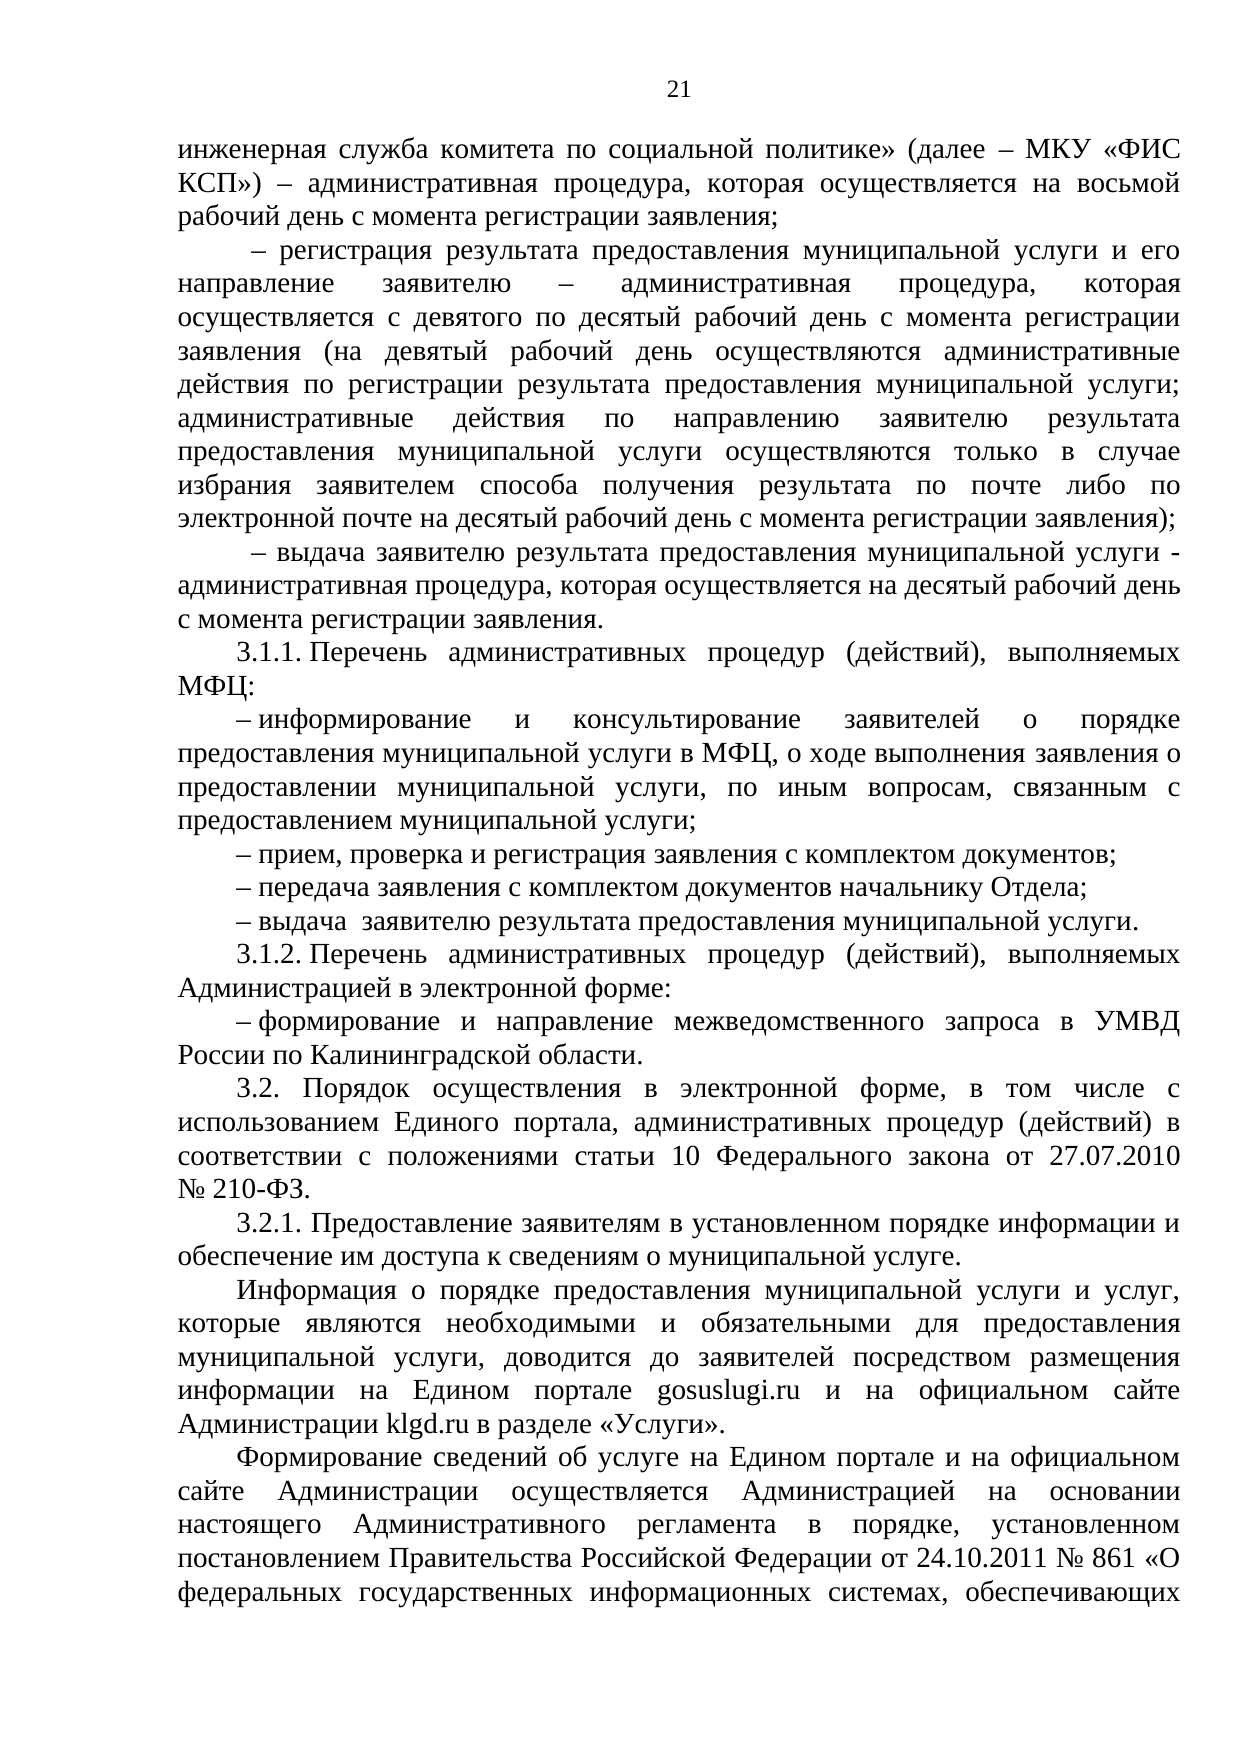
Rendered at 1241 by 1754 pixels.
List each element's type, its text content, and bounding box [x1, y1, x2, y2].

text – информирование и консультирование заявителей о порядке предоставления муниципальной услуги в МФЦ, о ходе выполнения заявления о предоставлении муниципальной услуги, по иным вопросам, связанным с предоставлением муниципальной услуги; [177, 702, 1181, 836]
text – передача заявления с комплектом документов начальнику Отдела; [236, 869, 1181, 903]
text – прием, проверка и регистрация заявления с комплектом документов; [236, 836, 1181, 869]
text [177, 131, 1181, 232]
text 3.2. Порядок осуществления в электронной форме, в том числе с использованием Единого портала, административных процедур (действий) в соответствии с положениями статьи 10 Федерального закона от 27.07.2010 № 210-ФЗ. [177, 1071, 1181, 1205]
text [177, 1439, 1181, 1607]
text – выдача заявителю результата предоставления муниципальной услуги. [177, 903, 1181, 936]
text – регистрация результата предоставления муниципальной услуги и его направление заявителю – административная процедура, которая осуществляется с девятого по десятый рабочий день с момента регистрации заявления (на девятый рабочий день осуществляются административные действия по регистрации результата предоставления муниципальной услуги; административные действия по направлению заявителю результата предоставления муниципальной услуги осуществляются только в случае избрания заявителем способа получения результата по почте либо по электронной почте на десятый рабочий день с момента регистрации заявления); [177, 232, 1181, 534]
text 3.1.1. Перечень административных процедур (действий), выполняемых МФЦ: [177, 634, 1181, 702]
text 3.1.2. Перечень административных процедур (действий), выполняемых Администрацией в электронной форме: [177, 936, 1181, 1003]
text – формирование и направление межведомственного запроса в УМВД России по Калининградской области. [177, 1003, 1181, 1071]
text Информация о порядке предоставления муниципальной услуги и услуг, которые являются необходимыми и обязательными для предоставления муниципальной услуги, доводится до заявителей посредством размещения информации на Едином портале gosuslugi.ru и на официальном сайте Администрации klgd.ru в разделе «Услуги». [177, 1272, 1181, 1439]
text 3.2.1. Предоставление заявителям в установленном порядке информации и обеспечение им доступа к сведениям о муниципальной услуге. [177, 1205, 1181, 1272]
text – выдача заявителю результата предоставления муниципальной услуги - административная процедура, которая осуществляется на десятый рабочий день с момента регистрации заявления. [177, 534, 1181, 634]
